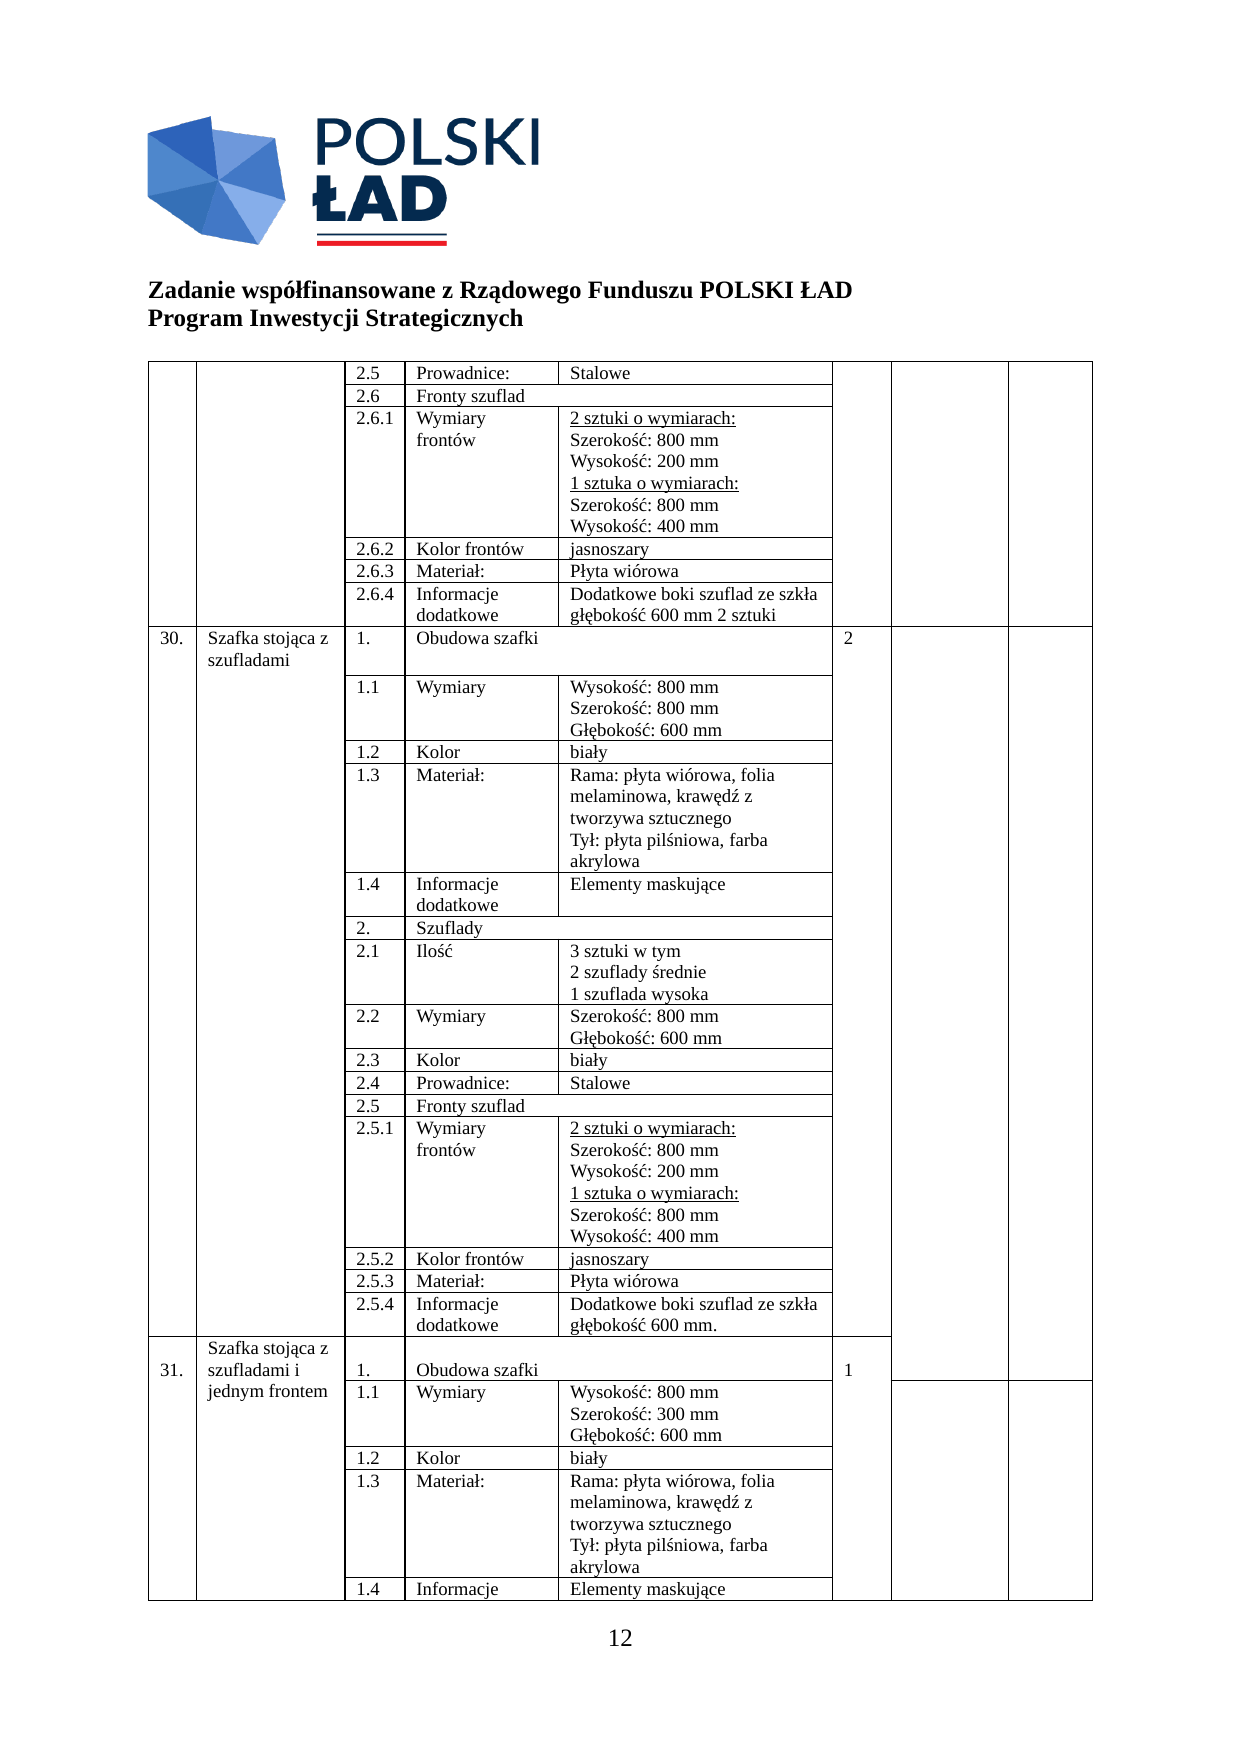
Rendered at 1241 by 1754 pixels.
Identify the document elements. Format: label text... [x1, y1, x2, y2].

table_cell Kolor frontów [406, 538, 558, 559]
table_cell 2.4 [346, 1072, 404, 1093]
table_cell Informacje dodatkowe [406, 1578, 558, 1600]
table_cell Płyta wiórowa [559, 1270, 832, 1292]
table_cell Wysokość: 800 mm Szerokość: 300 mm Głębokość: 600 mm [559, 1381, 832, 1446]
table_cell 2.6 [346, 385, 404, 406]
table_cell Kolor [406, 1447, 558, 1468]
table_cell [1009, 627, 1092, 1380]
table_cell jasnoszary [559, 1248, 832, 1269]
table_cell 2.5.4 [346, 1293, 404, 1336]
table_cell 2.3 [346, 1049, 404, 1071]
table_cell 1.1 [346, 676, 404, 740]
table_cell 2.6.4 [346, 583, 404, 626]
table_cell Obudowa szafki [406, 1337, 832, 1380]
table_cell 2 sztuki o wymiarach: Szerokość: 800 mm Wysokość: 200 mm 1 sztuka o wymiarach: Szerokość: 800 mm Wysokość: 400 mm [559, 407, 832, 537]
table_cell [892, 627, 1008, 1380]
table_cell 1.1 [346, 1381, 404, 1446]
table_cell 1.3 [346, 1470, 404, 1577]
table_cell biały [559, 1447, 832, 1468]
table_cell 2.5.3 [346, 1270, 404, 1292]
table_cell Dodatkowe boki szuflad ze szkła głębokość 600 mm. [559, 1293, 832, 1336]
table_cell biały [559, 1049, 832, 1071]
table_cell 1.4 [346, 873, 404, 916]
table_cell Obudowa szafki [406, 627, 832, 674]
table_cell Stalowe [559, 362, 832, 383]
table_cell 2.5 [346, 362, 404, 383]
table_cell 1.2 [346, 1447, 404, 1468]
table_cell jasnoszary [559, 538, 832, 559]
table_cell Materiał: [406, 1470, 558, 1577]
table_cell [892, 1381, 1008, 1600]
picture [147, 116, 539, 246]
table_cell 1 [833, 1337, 891, 1600]
table_cell Materiał: [406, 1270, 558, 1292]
table_cell Fronty szuflad [406, 385, 832, 406]
table_cell Kolor frontów [406, 1248, 558, 1269]
table_cell Materiał: [406, 764, 558, 872]
table_cell 2.5.1 [346, 1117, 404, 1247]
table_cell Prowadnice: [406, 1072, 558, 1093]
table_cell Informacje dodatkowe [406, 873, 558, 916]
table_cell Dodatkowe boki szuflad ze szkła głębokość 600 mm 2 sztuki [559, 583, 832, 626]
table_cell 1.3 [346, 764, 404, 872]
table_cell Elementy maskujące [559, 1578, 832, 1600]
table_cell Wysokość: 800 mm Szerokość: 800 mm Głębokość: 600 mm [559, 676, 832, 740]
table_cell 1. [346, 1337, 404, 1380]
table_cell Ilość [406, 940, 558, 1004]
table_cell Szafka stojąca z szufladami i jednym frontem [197, 1337, 344, 1600]
table_cell 3 sztuki w tym 2 szuflady średnie 1 szuflada wysoka [559, 940, 832, 1004]
table_cell Prowadnice: [406, 362, 558, 383]
table_cell [1009, 1381, 1092, 1600]
table_cell Kolor [406, 1049, 558, 1071]
table_cell 1. [346, 627, 404, 674]
table_cell Rama: płyta wiórowa, folia melaminowa, krawędź z tworzywa sztucznego Tył: płyta pilśniowa, farba akrylowa [559, 1470, 832, 1577]
table_cell Informacje dodatkowe [406, 583, 558, 626]
table_cell Rama: płyta wiórowa, folia melaminowa, krawędź z tworzywa sztucznego Tył: płyta pilśniowa, farba akrylowa [559, 764, 832, 872]
table_cell 2 [833, 627, 891, 1336]
table_cell Elementy maskujące [559, 873, 832, 916]
table_cell Informacje dodatkowe [406, 1293, 558, 1336]
table_cell Wymiary [406, 1005, 558, 1048]
table_cell 2.5 [346, 1095, 404, 1116]
table_cell Wymiary frontów [406, 407, 558, 537]
table_cell 2.6.1 [346, 407, 404, 537]
table_cell 2.5.2 [346, 1248, 404, 1269]
table_cell Płyta wiórowa [559, 560, 832, 582]
table_cell Stalowe [559, 1072, 832, 1093]
table_cell 30. [149, 627, 196, 1336]
table_cell 2.2 [346, 1005, 404, 1048]
table_cell Wymiary [406, 1381, 558, 1446]
table_cell 1.4 [346, 1578, 404, 1600]
table_cell 1.2 [346, 741, 404, 763]
table_cell Kolor [406, 741, 558, 763]
table_cell Szerokość: 800 mm Głębokość: 600 mm [559, 1005, 832, 1048]
table_cell Wymiary [406, 676, 558, 740]
table_cell 31. [149, 1337, 196, 1600]
table_cell Szafka stojąca z szufladami [197, 627, 344, 1336]
table_cell Fronty szuflad [406, 1095, 832, 1116]
table_cell biały [559, 741, 832, 763]
table_cell Szuflady [406, 917, 832, 938]
table_cell 2 sztuki o wymiarach: Szerokość: 800 mm Wysokość: 200 mm 1 sztuka o wymiarach: Szerokość: 800 mm Wysokość: 400 mm [559, 1117, 832, 1247]
table_cell Materiał: [406, 560, 558, 582]
table_cell 2. [346, 917, 404, 938]
table_cell 2.6.3 [346, 560, 404, 582]
table_cell 2.6.2 [346, 538, 404, 559]
table_cell 2.1 [346, 940, 404, 1004]
table_cell Wymiary frontów [406, 1117, 558, 1247]
